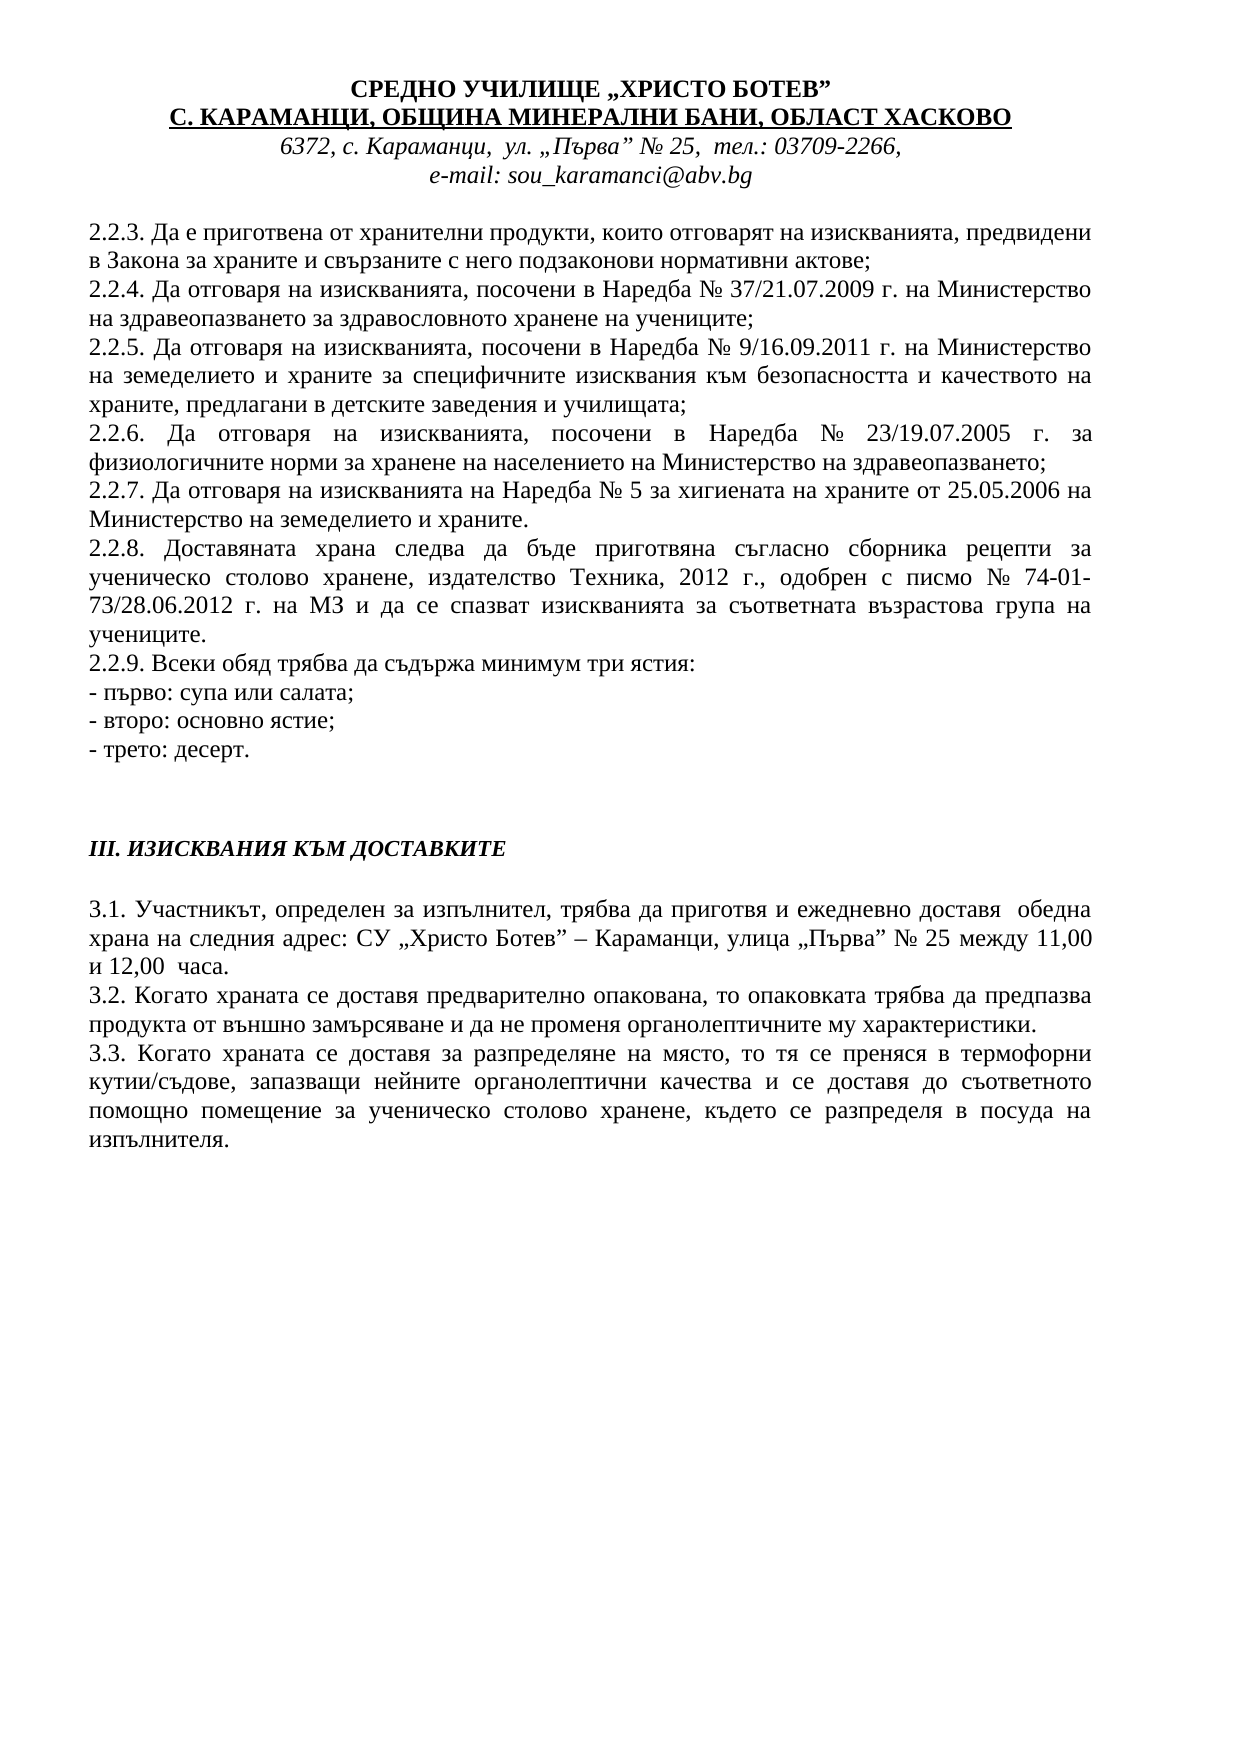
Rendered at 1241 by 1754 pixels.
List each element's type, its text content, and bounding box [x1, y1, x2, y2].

subtitle III. ИЗИСКВАНИЯ КЪМ ДОСТАВКИТЕ [89, 835, 1093, 861]
text 3.1. Участникът, определен за изпълнител, трябва да приготвя и ежедневно доставя обедна храна на следния адрес: СУ „Христо Ботев” – Караманци, улица „Първа” № 25 между 11,00 и 12,00 часа. [89, 894, 1093, 980]
text 3.3. Когато храната се доставя за разпределяне на място, то тя се преняся в термофорни кутии/съдове, запазващи нейните органолептични качества и се доставя до съответното помощно помещение за ученическо столово хранене, където се разпределя в посуда на изпълнителя. [89, 1038, 1093, 1153]
text 2.2.4. Да отговаря на изискванията, посочени в Наредба № 37/21.07.2009 г. на Министерство на здравеопазването за здравословното хранене на учениците; [89, 274, 1093, 332]
text 2.2.6. Да отговаря на изискванията, посочени в Наредба № 23/19.07.2005 г. за физиологичните норми за хранене на населението на Министерство на здравеопазването; [89, 418, 1093, 476]
text - трето: десерт. [89, 734, 1093, 763]
text 3.2. Когато храната се доставя предварително опакована, то опаковката трябва да предпазва продукта от външно замърсяване и да не променя органолептичните му характеристики. [89, 980, 1093, 1038]
text - първо: супа или салата; [89, 677, 1093, 706]
text - второ: основно ястие; [89, 706, 1093, 734]
text 2.2.8. Доставяната храна следва да бъде приготвяна съгласно сборника рецепти за ученическо столово хранене, издателство Техника, 2012 г., одобрен с писмо № 74-01-73/28.06.2012 г. на МЗ и да се спазват изискванията за съответната възрастова група на учениците. [89, 533, 1093, 648]
text 2.2.3. Да е приготвена от хранителни продукти, които отговарят на изискванията, предвидени в Закона за храните и свързаните с него подзаконови нормативни актове; [89, 217, 1093, 274]
text 2.2.5. Да отговаря на изискванията, посочени в Наредба № 9/16.09.2011 г. на Министерство на земеделието и храните за специфичните изисквания към безопасността и качеството на храните, предлагани в детските заведения и училищата; [89, 332, 1093, 418]
text 2.2.9. Всеки обяд трябва да съдържа минимум три ястия: [89, 648, 1093, 677]
text 2.2.7. Да отговаря на изискванията на Наредба № 5 за хигиената на храните от 25.05.2006 на Министерство на земеделието и храните. [89, 476, 1093, 533]
